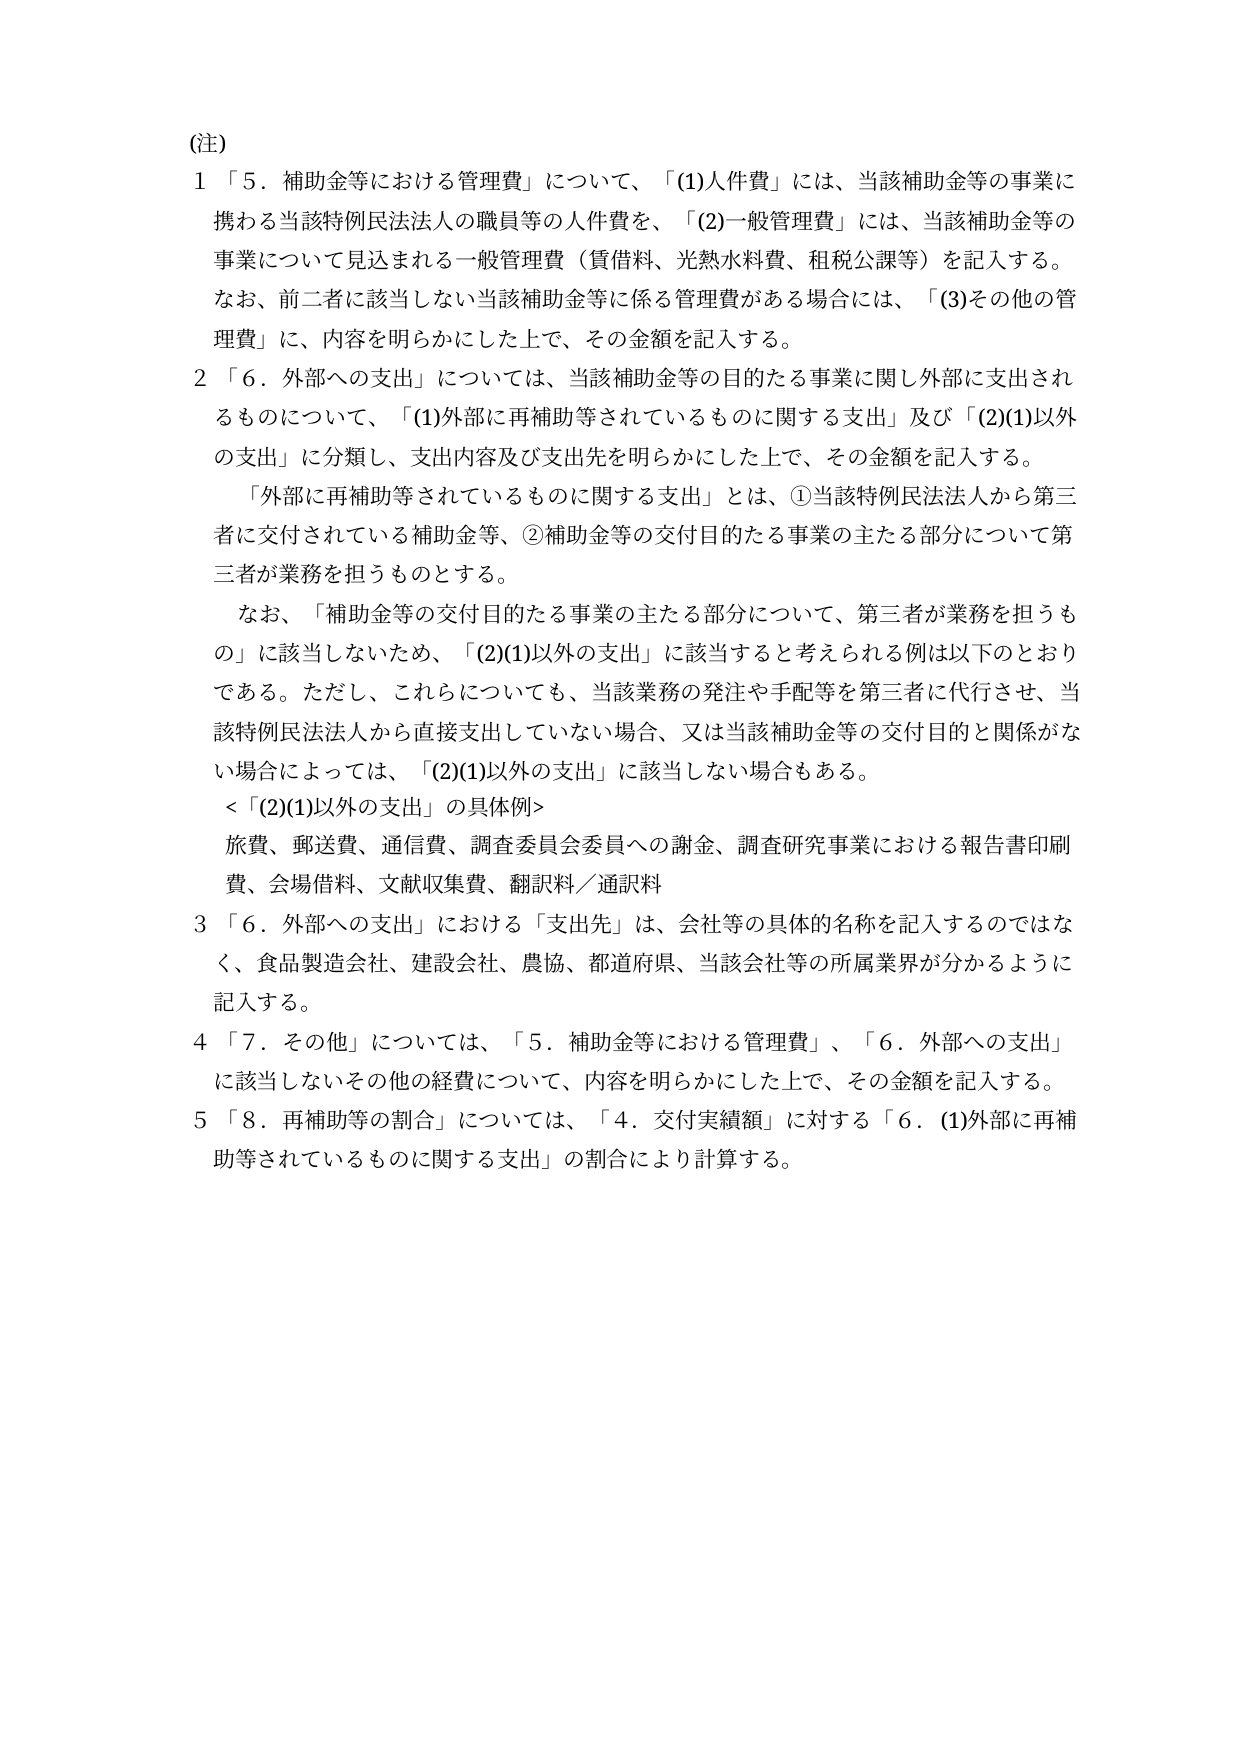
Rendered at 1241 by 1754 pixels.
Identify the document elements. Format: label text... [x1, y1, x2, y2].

text １ 「５．補助金等における管理費」について、「(1)人件費」には、当該補助金等の事業に携わる当該特例民法法人の職員等の人件費を、「(2)一般管理費」には、当該補助金等の事業について見込まれる一般管理費（賃借料、光熱水料費、租税公課等）を記入する。なお、前二者に該当しない当該補助金等に係る管理費がある場合には、「(3)その他の管理費」に、内容を明らかにした上で、その金額を記入する。 [189, 164, 1077, 353]
text ３ 「６．外部への支出」における「支出先」は、会社等の具体的名称を記入するのではなく、食品製造会社、建設会社、農協、都道府県、当該会社等の所属業界が分かるように記入する。 [189, 907, 1077, 1017]
text <「(2)(1)以外の支出」の具体例> [225, 793, 1092, 821]
text なお、「補助金等の交付目的たる事業の主たる部分について、第三者が業務を担うもの」に該当しないため、「(2)(1)以外の支出」に該当すると考えられる例は以下のとおりである。ただし、これらについても、当該業務の発注や手配等を第三者に代行させ、当該特例民法法人から直接支出していない場合、又は当該補助金等の交付目的と関係がない場合によっては、「(2)(1)以外の支出」に該当しない場合もある。 [213, 597, 1082, 786]
text ４ 「７．その他」については、「５．補助金等における管理費」、「６．外部への支出」に該当しないその他の経費について、内容を明らかにした上で、その金額を記入する。 [189, 1025, 1075, 1095]
text ５ 「８．再補助等の割合」については、「４．交付実績額」に対する「６．(1)外部に再補助等されているものに関する支出」の割合により計算する。 [189, 1103, 1077, 1174]
text (注) [189, 126, 1092, 157]
text ２ 「６．外部への支出」については、当該補助金等の目的たる事業に関し外部に支出されるものについて、「(1)外部に再補助等されているものに関する支出」及び「(2)(1)以外の支出」に分類し、支出内容及び支出先を明らかにした上で、その金額を記入する。 [189, 361, 1077, 471]
text 旅費、郵送費、通信費、調査委員会委員への謝金、調査研究事業における報告書印刷費、会場借料、文献収集費、翻訳料／通訳料 [225, 828, 1075, 899]
text 「外部に再補助等されているものに関する支出」とは、①当該特例民法法人から第三者に交付されている補助金等、②補助金等の交付目的たる事業の主たる部分について第三者が業務を担うものとする。 [213, 479, 1077, 589]
